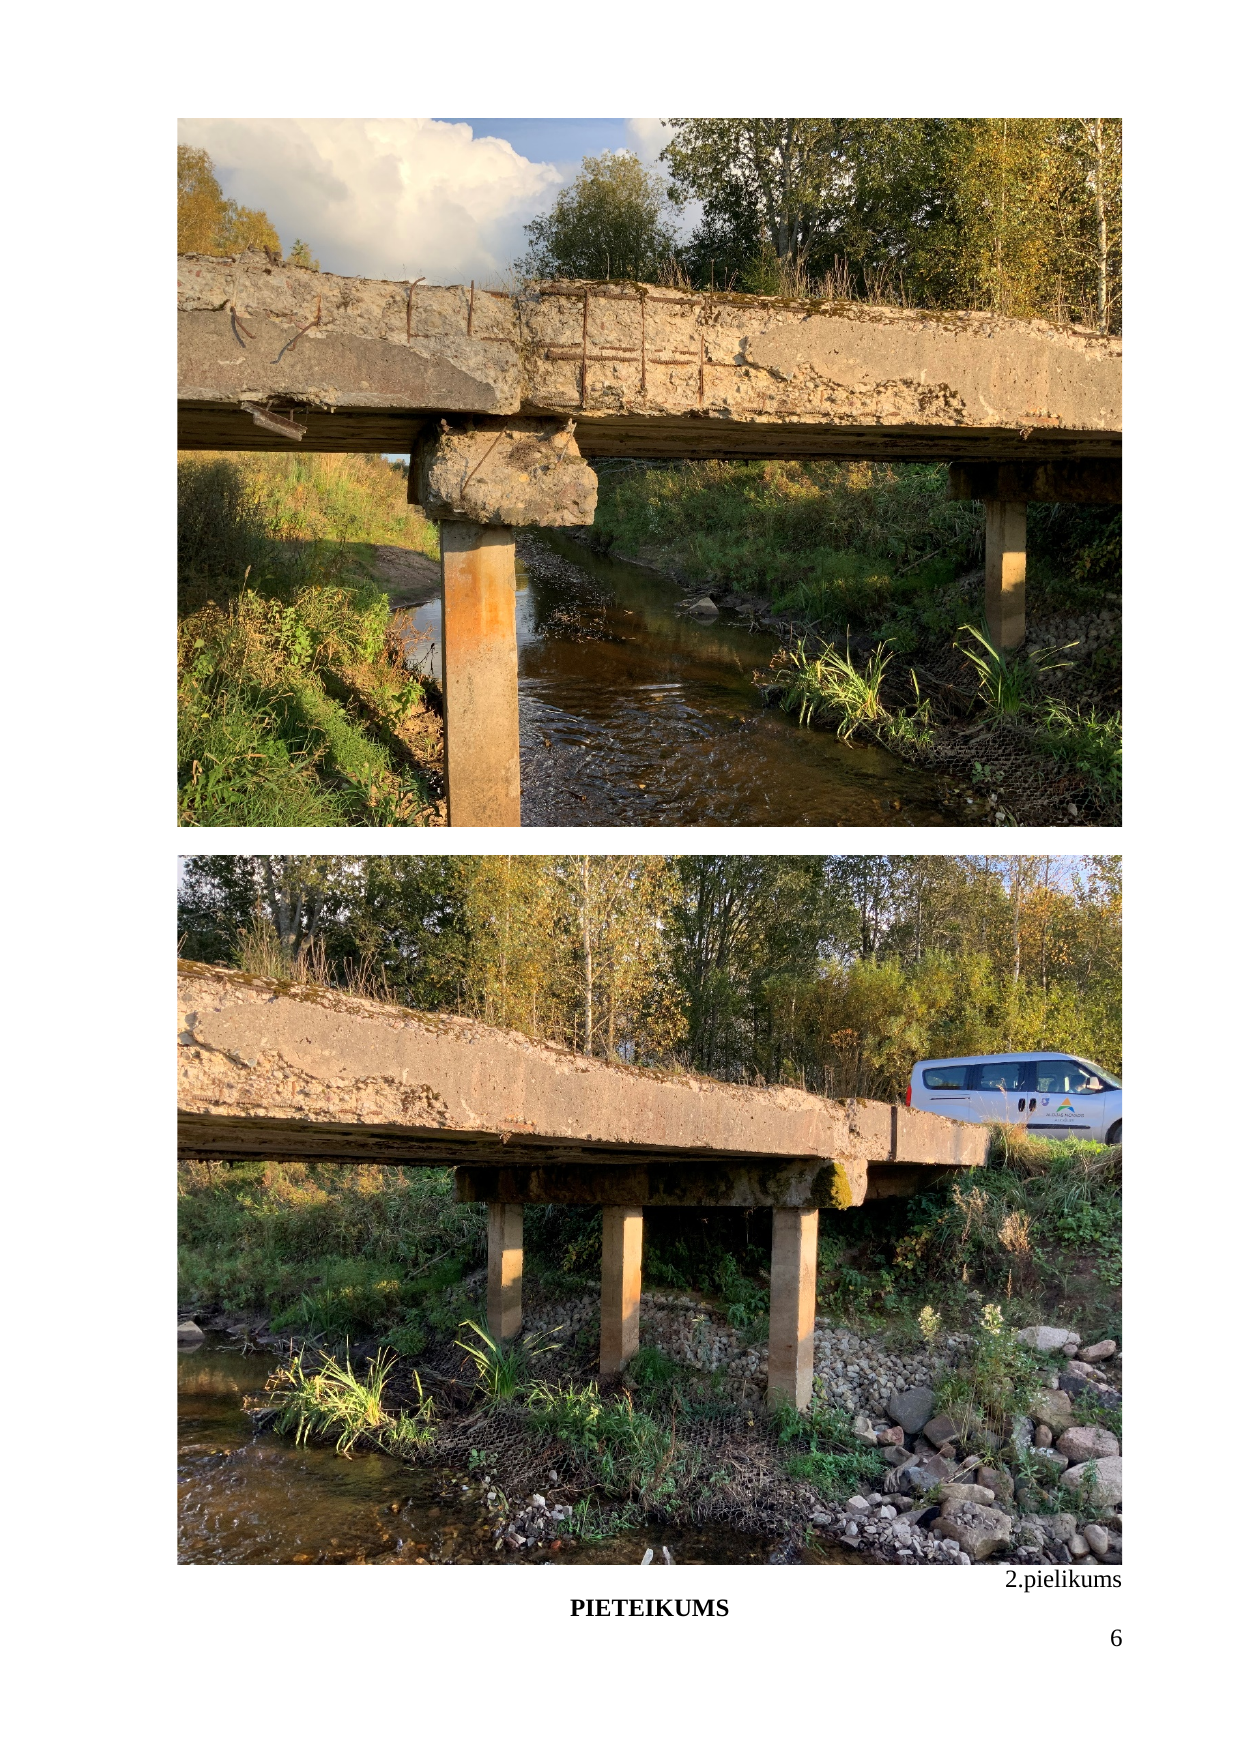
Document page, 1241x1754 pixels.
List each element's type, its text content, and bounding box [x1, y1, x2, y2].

text 2.pielikums [177, 1565, 1122, 1593]
picture [177, 118, 1123, 827]
text PIETEIKUMs [177, 1593, 1122, 1622]
picture [177, 855, 1123, 1565]
